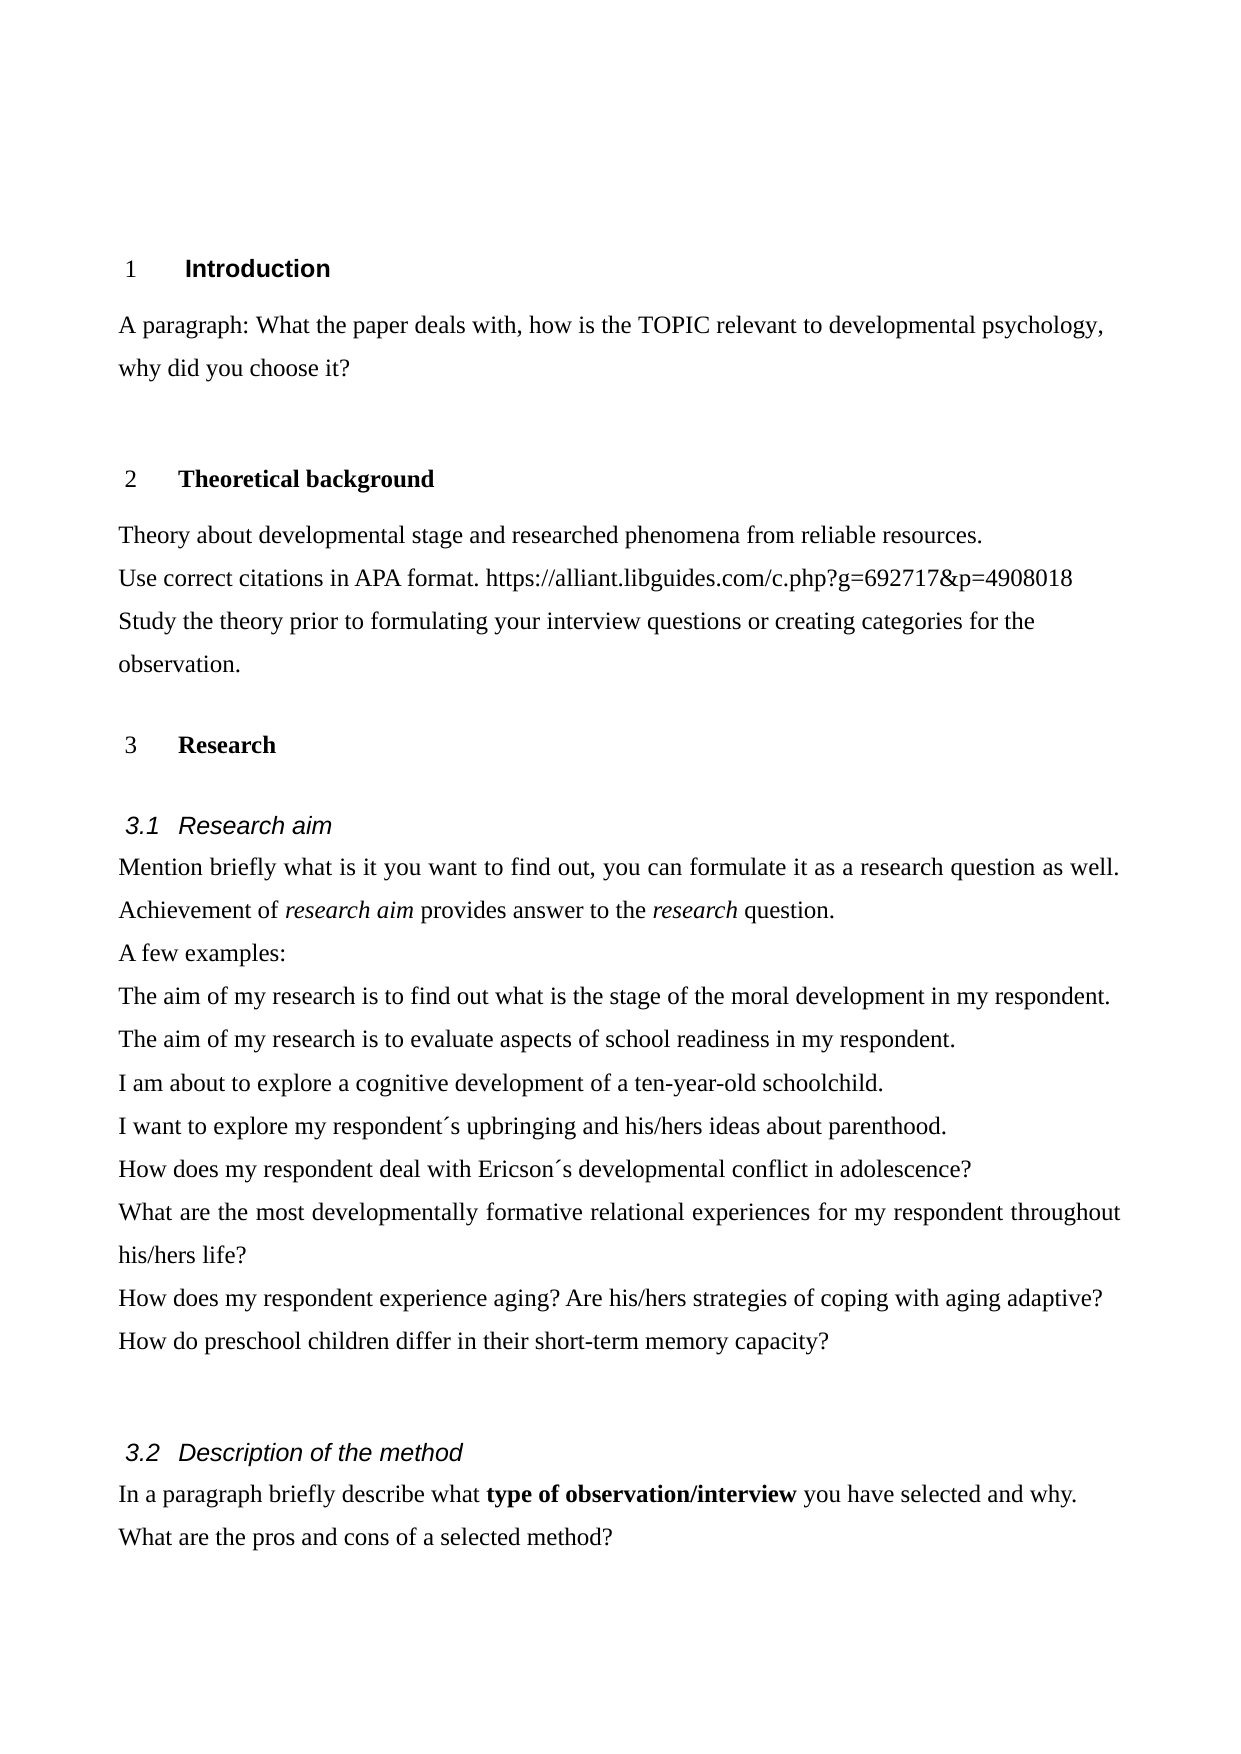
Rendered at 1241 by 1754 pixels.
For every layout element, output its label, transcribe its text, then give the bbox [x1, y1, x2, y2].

text I am about to explore a cognitive development of a ten-year-old schoolchild. [118, 1068, 1122, 1096]
subtitle Introduction [118, 254, 1122, 283]
text Theory about developmental stage and researched phenomena from reliable resources. Use correct citations in APA format. https://alliant.libguides.com/c.php?g=692717&p=4908018 [118, 520, 1122, 592]
text In a paragraph briefly describe what type of observation/interview you have selected and why. What are the pros and cons of a selected method? [118, 1479, 1122, 1551]
text A few examples: [118, 938, 1122, 967]
subtitle Research aim [118, 811, 1122, 839]
subtitle Research [118, 730, 1122, 759]
text How do preschool children differ in their short-term memory capacity? [118, 1326, 1122, 1355]
text How does my respondent deal with Ericson´s developmental conflict in adolescence? [118, 1154, 1122, 1183]
text I want to explore my respondent´s upbringing and his/hers ideas about parenthood. [118, 1111, 1122, 1139]
text The aim of my research is to evaluate aspects of school readiness in my respondent. [118, 1024, 1122, 1053]
text What are the most developmentally formative relational experiences for my respondent throughout his/hers life? [118, 1197, 1122, 1269]
text The aim of my research is to find out what is the stage of the moral development in my respondent. [118, 981, 1122, 1010]
text How does my respondent experience aging? Are his/hers strategies of coping with aging adaptive? [118, 1283, 1122, 1312]
subtitle Description of the method [118, 1438, 1122, 1466]
subtitle Theoretical background [118, 464, 1122, 493]
text Mention briefly what is it you want to find out, you can formulate it as a research question as well. Achievement of research aim provides answer to the research question. [118, 852, 1122, 924]
text Study the theory prior to formulating your interview questions or creating categories for the observation. [118, 606, 1122, 678]
text A paragraph: What the paper deals with, how is the TOPIC relevant to developmental psychology, why did you choose it? [118, 310, 1122, 382]
